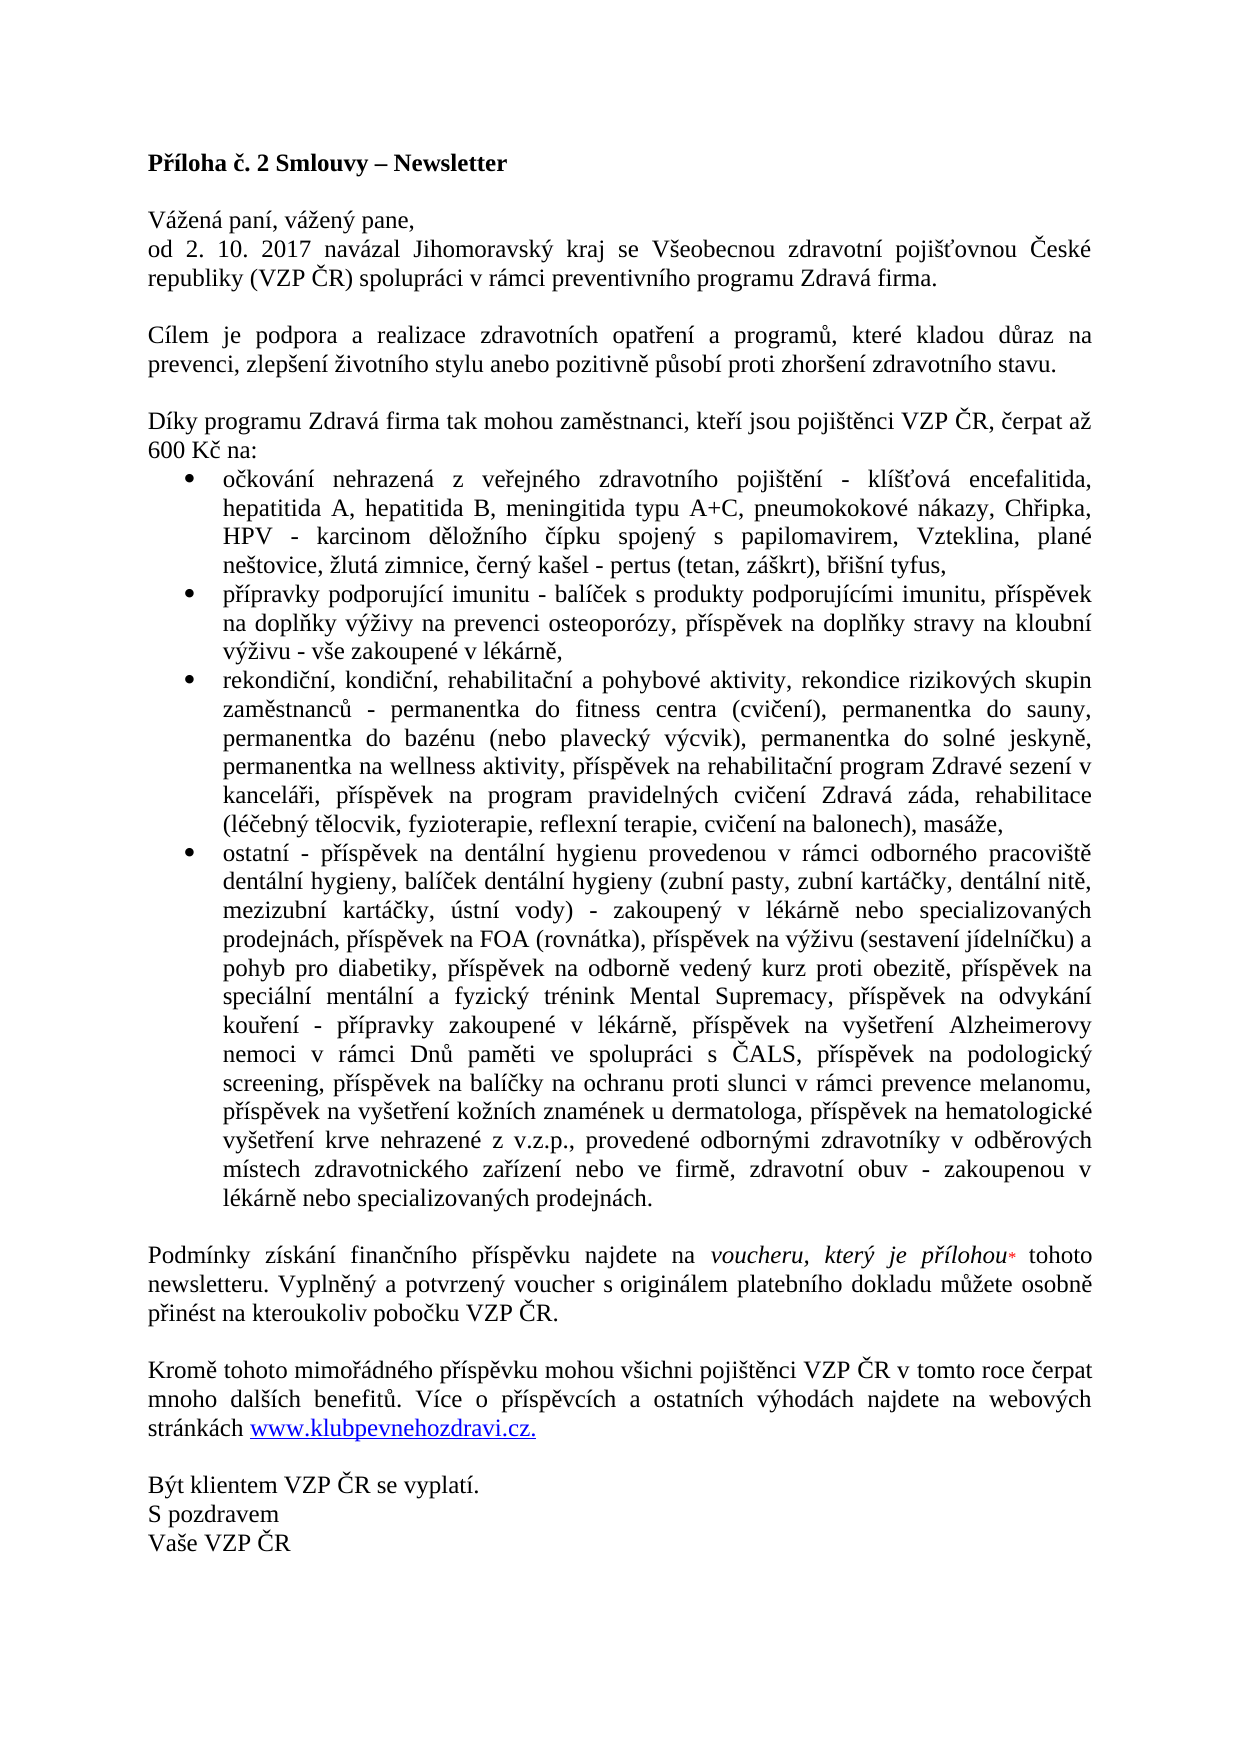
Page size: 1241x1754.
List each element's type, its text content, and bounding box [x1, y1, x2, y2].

text Cílem je podpora a realizace zdravotních opatření a programů, které kladou důraz na prevenci, zlepšení životního stylu anebo pozitivně působí proti zhoršení zdravotního stavu. [148, 320, 1093, 378]
text Vážená paní, vážený pane, [148, 205, 1093, 234]
text od 2. 10. 2017 navázal Jihomoravský kraj se Všeobecnou zdravotní pojišťovnou České republiky (VZP ČR) spolupráci v rámci preventivního programu Zdravá firma. [148, 234, 1093, 291]
text Kromě tohoto mimořádného příspěvku mohou všichni pojištěnci VZP ČR v tomto roce čerpat mnoho dalších benefitů. Více o příspěvcích a ostatních výhodách najdete na webových stránkách www.klubpevnehozdravi.cz. [148, 1355, 1093, 1441]
list rekondiční, kondiční, rehabilitační a pohybové aktivity, rekondice rizikových skupin zaměstnanců - permanentka do fitness centra (cvičení), permanentka do sauny, permanentka do bazénu (nebo plavecký výcvik), permanentka do solné jeskyně, permanentka na wellness aktivity, příspěvek na rehabilitační program Zdravé sezení v kanceláři, příspěvek na program pravidelných cvičení Zdravá záda, rehabilitace (léčebný tělocvik, fyzioterapie, reflexní terapie, cvičení na balonech), masáže, [185, 665, 1093, 838]
text Díky programu Zdravá firma tak mohou zaměstnanci, kteří jsou pojištěnci VZP ČR, čerpat až 600 Kč na: [148, 406, 1093, 464]
text Příloha č. 2 Smlouvy – Newsletter [148, 148, 1093, 176]
list ostatní - příspěvek na dentální hygienu provedenou v rámci odborného pracoviště dentální hygieny, balíček dentální hygieny (zubní pasty, zubní kartáčky, dentální nitě, mezizubní kartáčky, ústní vody) - zakoupený v lékárně nebo specializovaných prodejnách, příspěvek na FOA (rovnátka), příspěvek na výživu (sestavení jídelníčku) a pohyb pro diabetiky, příspěvek na odborně vedený kurz proti obezitě, příspěvek na speciální mentální a fyzický trénink Mental Supremacy, příspěvek na odvykání kouření - přípravky zakoupené v lékárně, příspěvek na vyšetření Alzheimerovy nemoci v rámci Dnů paměti ve spolupráci s ČALS, příspěvek na podologický screening, příspěvek na balíčky na ochranu proti slunci v rámci prevence melanomu, příspěvek na vyšetření kožních znamének u dermatologa, příspěvek na hematologické vyšetření krve nehrazené z v.z.p., provedené odbornými zdravotníky v odběrových místech zdravotnického zařízení nebo ve firmě, zdravotní obuv - zakoupenou v lékárně nebo specializovaných prodejnách. [185, 838, 1093, 1211]
text Podmínky získání finančního příspěvku najdete na voucheru, který je přílohou* tohoto newsletteru. Vyplněný a potvrzený voucher s originálem platebního dokladu můžete osobně přinést na kteroukoliv pobočku VZP ČR. [148, 1240, 1093, 1326]
list přípravky podporující imunitu - balíček s produkty podporujícími imunitu, příspěvek na doplňky výživy na prevenci osteoporózy, příspěvek na doplňky stravy na kloubní výživu - vše zakoupené v lékárně, [185, 579, 1093, 665]
text S pozdravem [148, 1499, 1093, 1528]
list očkování nehrazená z veřejného zdravotního pojištění - klíšťová encefalitida, hepatitida A, hepatitida B, meningitida typu A+C, pneumokokové nákazy, Chřipka, HPV - karcinom děložního čípku spojený s papilomavirem, Vzteklina, plané neštovice, žlutá zimnice, černý kašel - pertus (tetan, záškrt), břišní tyfus, [185, 464, 1093, 579]
text Být klientem VZP ČR se vyplatí. [148, 1470, 1093, 1499]
text Vaše VZP ČR [148, 1528, 1093, 1556]
